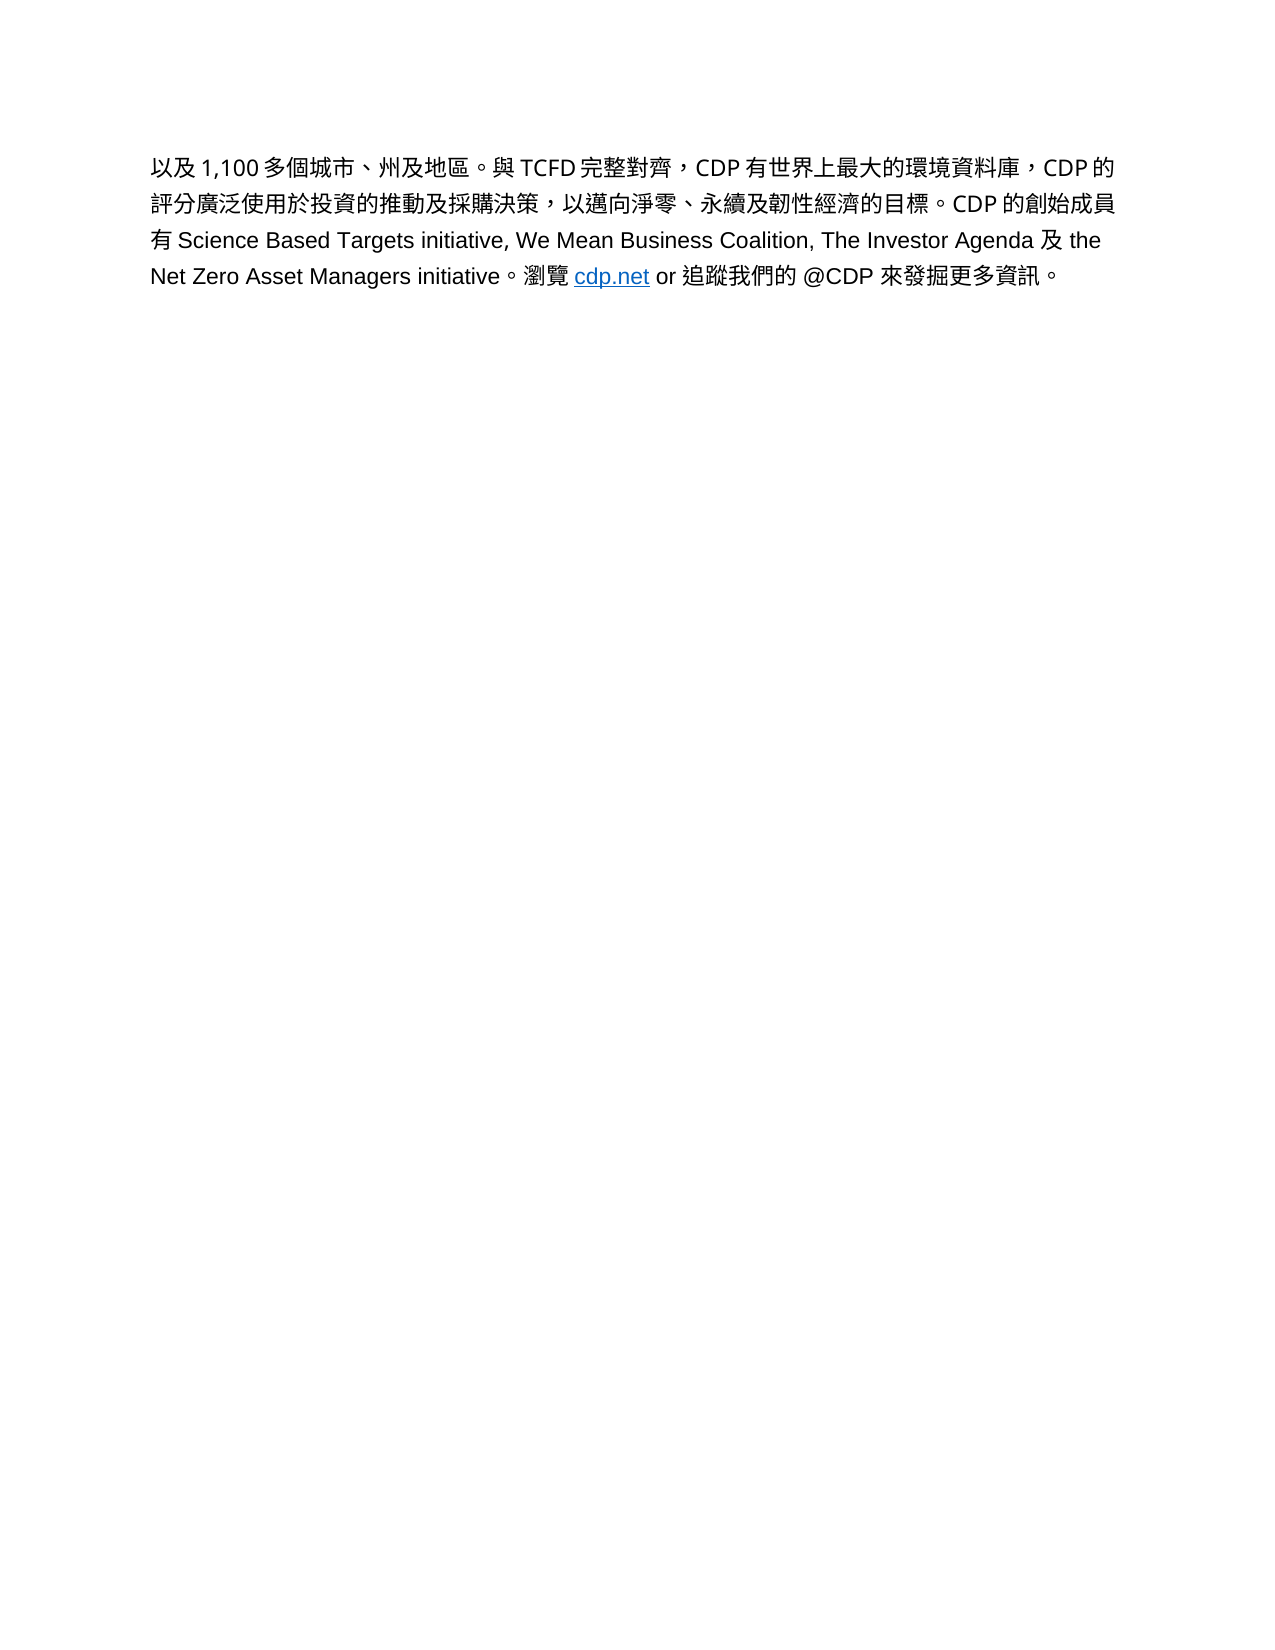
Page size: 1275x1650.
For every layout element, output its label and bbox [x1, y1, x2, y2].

text [150, 150, 1125, 291]
